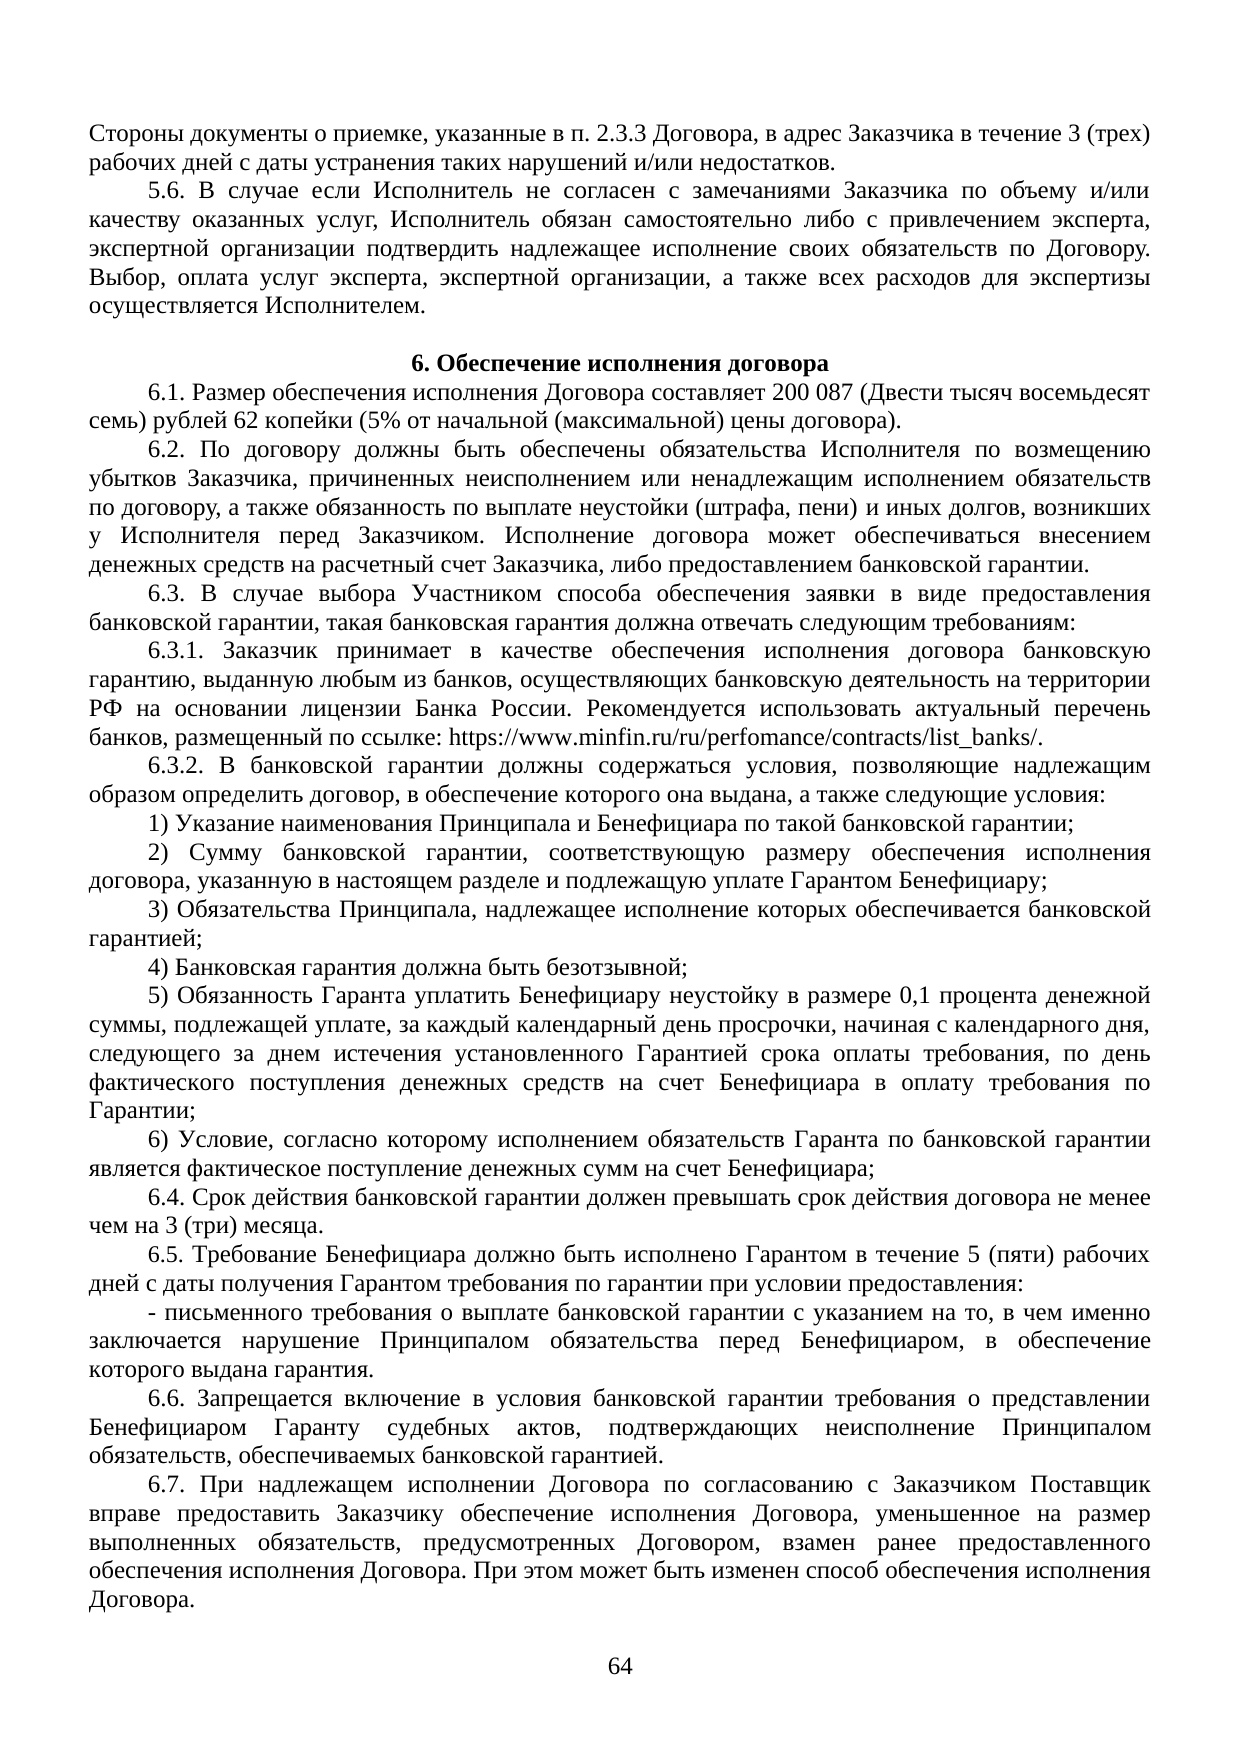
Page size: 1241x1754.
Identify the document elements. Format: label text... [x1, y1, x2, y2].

text 6.3.1. Заказчик принимает в качестве обеспечения исполнения договора банковскую гарантию, выданную любым из банков, осуществляющих банковскую деятельность на территории РФ на основании лицензии Банка России. Рекомендуется использовать актуальный перечень банков, размещенный по ссылке: https://www.minfin.ru/ru/perfomance/contracts/list_banks/. [89, 636, 1152, 751]
text - письменного требования о выплате банковской гарантии с указанием на то, в чем именно заключается нарушение Принципалом обязательства перед Бенефициаром, в обеспечение которого выдана гарантия. [89, 1297, 1152, 1383]
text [89, 118, 1152, 176]
text 3) Обязательства Принципала, надлежащее исполнение которых обеспечивается банковской гарантией; [89, 894, 1152, 952]
text 6.3.2. В банковской гарантии должны содержаться условия, позволяющие надлежащим образом определить договор, в обеспечение которого она выдана, а также следующие условия: [89, 751, 1152, 808]
text 6.3. В случае выбора Участником способа обеспечения заявки в виде предоставления банковской гарантии, такая банковская гарантия должна отвечать следующим требованиям: [89, 578, 1152, 636]
text 6.4. Срок действия банковской гарантии должен превышать срок действия договора не менее чем на 3 (три) месяца. [89, 1182, 1152, 1239]
text 6.2. По договору должны быть обеспечены обязательства Исполнителя по возмещению убытков Заказчика, причиненных неисполнением или ненадлежащим исполнением обязательств по договору, а также обязанность по выплате неустойки (штрафа, пени) и иных долгов, возникших у Исполнителя перед Заказчиком. Исполнение договора может обеспечиваться внесением денежных средств на расчетный счет Заказчика, либо предоставлением банковской гарантии. [89, 434, 1152, 578]
text 1) Указание наименования Принципала и Бенефициара по такой банковской гарантии; [89, 808, 1152, 837]
text 5.6. В случае если Исполнитель не согласен с замечаниями Заказчика по объему и/или качеству оказанных услуг, Исполнитель обязан самостоятельно либо с привлечением эксперта, экспертной организации подтвердить надлежащее исполнение своих обязательств по Договору. Выбор, оплата услуг эксперта, экспертной организации, а также всех расходов для экспертизы осуществляется Исполнителем. [89, 176, 1152, 319]
text 6.6. Запрещается включение в условия банковской гарантии требования о представлении Бенефициаром Гаранту судебных актов, подтверждающих неисполнение Принципалом обязательств, обеспечиваемых банковской гарантией. [89, 1383, 1152, 1469]
text 4) Банковская гарантия должна быть безотзывной; [89, 952, 1152, 981]
text 6.5. Требование Бенефициара должно быть исполнено Гарантом в течение 5 (пяти) рабочих дней с даты получения Гарантом требования по гарантии при условии предоставления: [89, 1239, 1152, 1297]
text 6.1. Размер обеспечения исполнения Договора составляет 200 087 (Двести тысяч восемьдесят семь) рублей 62 копейки (5% от начальной (максимальной) цены договора). [89, 377, 1152, 434]
text 6) Условие, согласно которому исполнением обязательств Гаранта по банковской гарантии является фактическое поступление денежных сумм на счет Бенефициара; [89, 1124, 1152, 1182]
text 2) Сумму банковской гарантии, соответствующую размеру обеспечения исполнения договора, указанную в настоящем разделе и подлежащую уплате Гарантом Бенефициару; [89, 837, 1152, 894]
text 5) Обязанность Гаранта уплатить Бенефициару неустойку в размере 0,1 процента денежной суммы, подлежащей уплате, за каждый календарный день просрочки, начиная с календарного дня, следующего за днем истечения установленного Гарантией срока оплаты требования, по день фактического поступления денежных средств на счет Бенефициара в оплату требования по Гарантии; [89, 981, 1152, 1124]
text 6. Обеспечение исполнения договора [89, 348, 1152, 377]
text 6.7. При надлежащем исполнении Договора по согласованию с Заказчиком Поставщик вправе предоставить Заказчику обеспечение исполнения Договора, уменьшенное на размер выполненных обязательств, предусмотренных Договором, взамен ранее предоставленного обеспечения исполнения Договора. При этом может быть изменен способ обеспечения исполнения Договора. [89, 1469, 1152, 1613]
